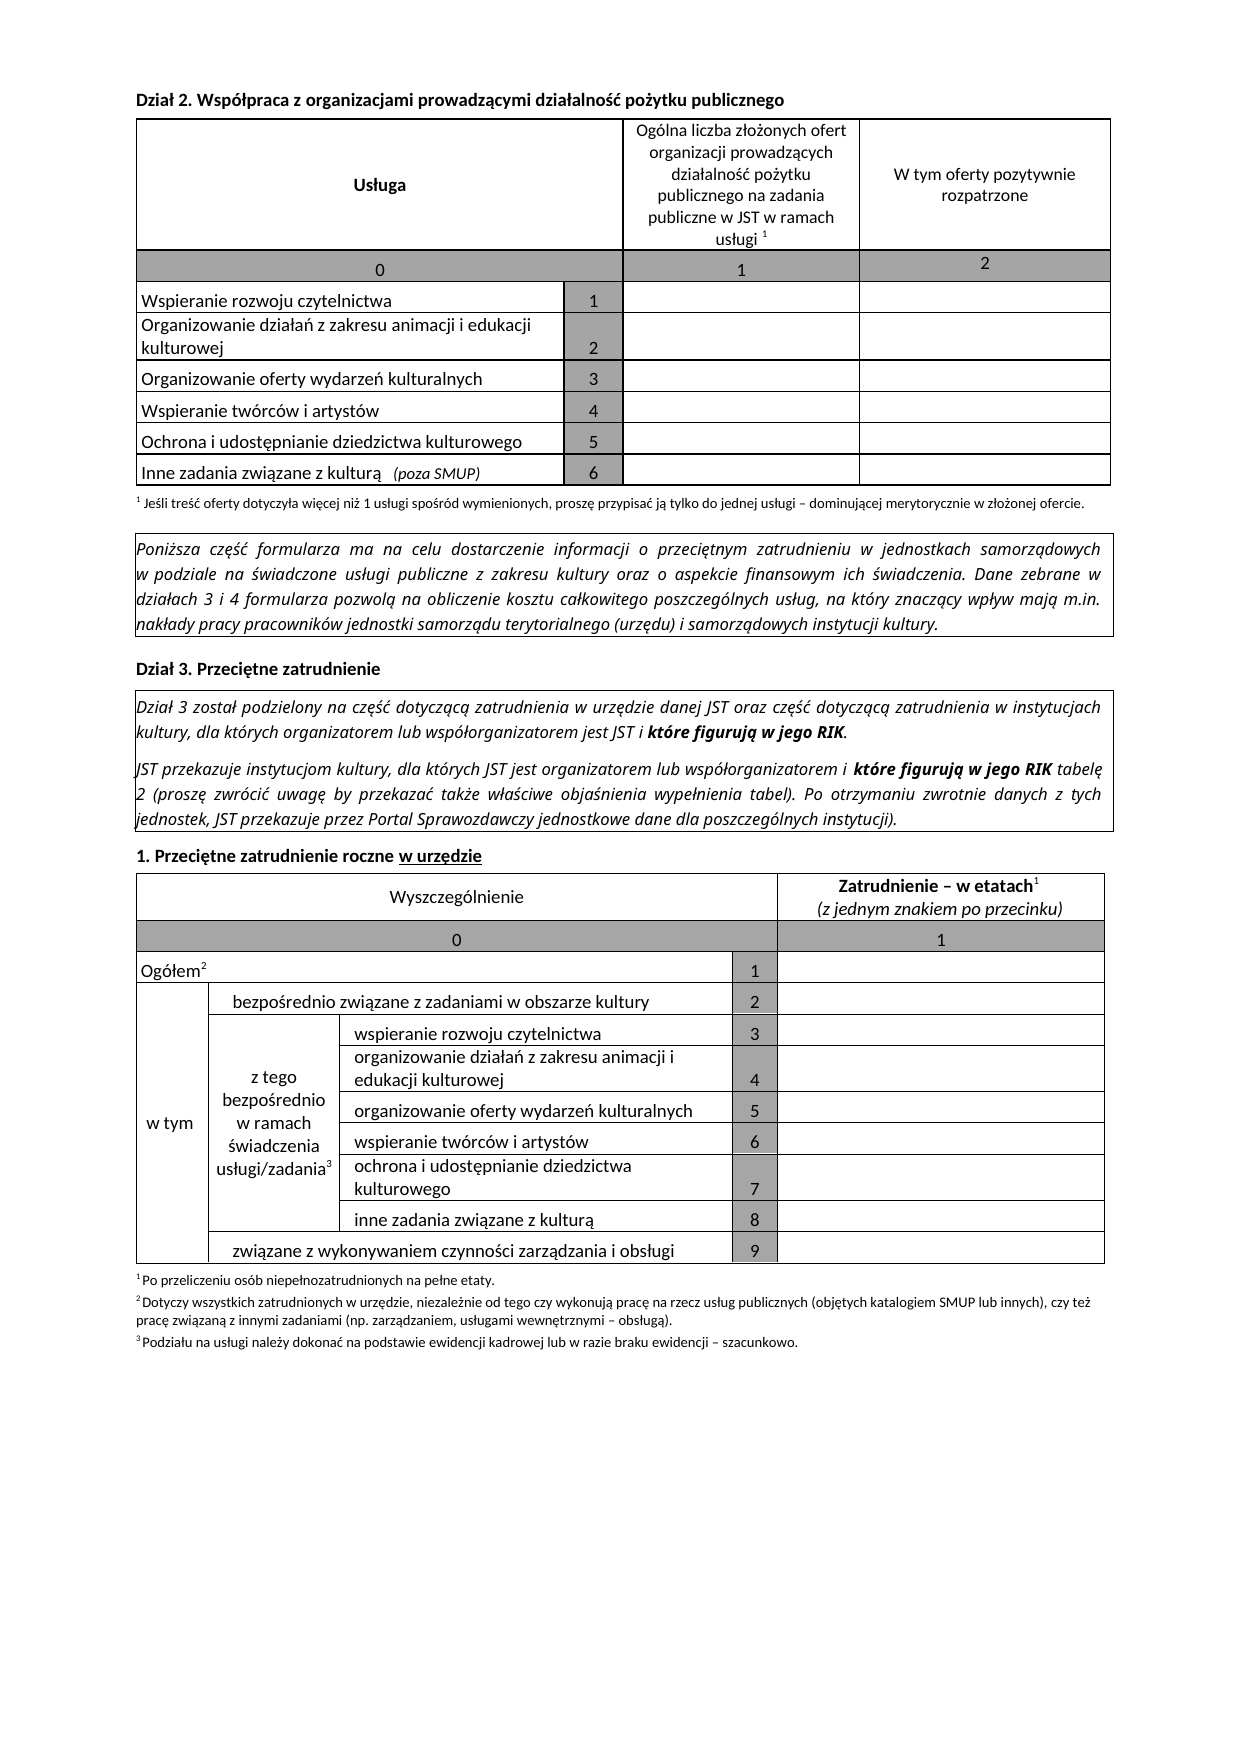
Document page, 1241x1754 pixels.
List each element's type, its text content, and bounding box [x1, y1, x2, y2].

text 1 Po przeliczeniu osób niepełnozatrudnionych na pełne etaty. [136, 1271, 1104, 1289]
table_cell 0 [137, 921, 777, 951]
table_header W tym oferty pozytywnie rozpatrzone [860, 120, 1110, 249]
table_cell wspieranie rozwoju czytelnictwa [340, 1015, 732, 1045]
table_header Wyszczególnienie [137, 874, 777, 920]
table_cell 4 [565, 392, 622, 422]
text 1. Przeciętne zatrudnienie roczne w urzędzie [136, 844, 1104, 867]
table_cell [624, 423, 859, 453]
table_cell Organizowanie działań z zakresu animacji i edukacji kulturowej [137, 313, 563, 359]
table_cell 5 [733, 1092, 777, 1122]
table_cell 5 [565, 423, 622, 453]
table_cell [624, 313, 859, 359]
table_cell [778, 952, 1104, 982]
table_cell organizowanie oferty wydarzeń kulturalnych [340, 1092, 732, 1122]
table_cell bezpośrednio związane z zadaniami w obszarze kultury [209, 983, 732, 1013]
table_cell inne zadania związane z kulturą [340, 1201, 732, 1231]
table_cell Wspieranie rozwoju czytelnictwa [137, 282, 563, 312]
table_cell 4 [733, 1046, 777, 1091]
table_header Usługa [137, 120, 622, 249]
table_cell 1 [565, 282, 622, 312]
table_cell 3 [733, 1015, 777, 1045]
table_cell związane z wykonywaniem czynności zarządzania i obsługi [209, 1232, 732, 1262]
table_cell 2 [860, 251, 1110, 281]
table_cell [860, 455, 1110, 484]
table_cell 1 [733, 952, 777, 982]
table_cell Wspieranie twórców i artystów [137, 392, 563, 422]
table_cell 1 [778, 921, 1104, 951]
table_cell 2 [733, 983, 777, 1013]
table_cell [778, 1092, 1104, 1122]
table_cell [624, 392, 859, 422]
text 1 Jeśli treść oferty dotyczyła więcej niż 1 usługi spośród wymienionych, proszę przypisać ją tylko do jednej usługi – dominującej merytorycznie w złożonej ofercie. [136, 494, 1110, 512]
table_cell [860, 423, 1110, 453]
table_cell [624, 282, 859, 312]
text 2 Dotyczy wszystkich zatrudnionych w urzędzie, niezależnie od tego czy wykonują pracę na rzecz usług publicznych (objętych katalogiem SMUP lub innych), czy też pracę związaną z innymi zadaniami (np. zarządzaniem, usługami wewnętrznymi – obsługą). [136, 1293, 1104, 1329]
text Dział 3. Przeciętne zatrudnienie [136, 657, 1104, 680]
table_cell z tego bezpośrednio w ramach świadczenia usługi/zadania3 [209, 1015, 339, 1231]
table_header Ogólna liczba złożonych ofert organizacji prowadzących działalność pożytku publicznego na zadania publiczne w JST w ramach usługi 1 [624, 120, 859, 249]
table_cell wspieranie twórców i artystów [340, 1123, 732, 1153]
table_cell [778, 1232, 1104, 1262]
table_cell 8 [733, 1201, 777, 1231]
table_header Zatrudnienie – w etatach1 (z jednym znakiem po przecinku) [778, 874, 1104, 920]
table_cell ochrona i udostępnianie dziedzictwa kulturowego [340, 1155, 732, 1200]
table_cell organizowanie działań z zakresu animacji i edukacji kulturowej [340, 1046, 732, 1091]
table_cell [860, 392, 1110, 422]
table_cell Inne zadania związane z kulturą (poza SMUP) [137, 455, 563, 484]
table_cell [778, 1201, 1104, 1231]
table_cell [860, 282, 1110, 312]
text 3 Podziału na usługi należy dokonać na podstawie ewidencji kadrowej lub w razie braku ewidencji – szacunkowo. [136, 1333, 1104, 1351]
text JST przekazuje instytucjom kultury, dla których JST jest organizatorem lub współorganizatorem i które figurują w jego RIK tabelę 2 (proszę zwrócić uwagę by przekazać także właściwe objaśnienia wypełnienia tabel). Po otrzymaniu zwrotnie danych z tych jednostek, JST przekazuje przez Portal Sprawozdawczy jednostkowe dane dla poszczególnych instytucji). [136, 752, 1113, 831]
table_cell [778, 1046, 1104, 1091]
table_cell 6 [733, 1123, 777, 1153]
table_cell Ogółem2 [137, 952, 732, 982]
table_cell 0 [137, 251, 622, 281]
table_cell w tym [137, 983, 208, 1262]
text Dział 2. Współpraca z organizacjami prowadzącymi działalność pożytku publicznego [136, 89, 1104, 112]
table_cell Organizowanie oferty wydarzeń kulturalnych [137, 361, 563, 391]
table_cell 3 [565, 361, 622, 391]
table_cell [778, 1123, 1104, 1153]
table_cell [778, 1155, 1104, 1200]
table_cell Ochrona i udostępnianie dziedzictwa kulturowego [137, 423, 563, 453]
table_cell [778, 983, 1104, 1013]
table_cell [860, 313, 1110, 359]
table_cell 1 [624, 251, 859, 281]
table_cell 2 [565, 313, 622, 359]
table_cell [624, 455, 859, 484]
table_cell 7 [733, 1155, 777, 1200]
text Poniższa część formularza ma na celu dostarczenie informacji o przeciętnym zatrudnieniu w jednostkach samorządowych w podziale na świadczone usługi publiczne z zakresu kultury oraz o aspekcie finansowym ich świadczenia. Dane zebrane w działach 3 i 4 formularza pozwolą na obliczenie kosztu całkowitego poszczególnych usług, na który znaczący wpływ mają m.in. nakłady pracy pracowników jednostki samorządu terytorialnego (urzędu) i samorządowych instytucji kultury. [136, 534, 1113, 636]
table_cell 6 [565, 455, 622, 484]
text Dział 3 został podzielony na część dotyczącą zatrudnienia w urzędzie danej JST oraz część dotyczącą zatrudnienia w instytucjach kultury, dla których organizatorem lub współorganizatorem jest JST i które figurują w jego RIK. [136, 691, 1113, 743]
table_cell 9 [733, 1232, 777, 1262]
table_cell [624, 361, 859, 391]
table_cell [778, 1015, 1104, 1045]
table_cell [860, 361, 1110, 391]
